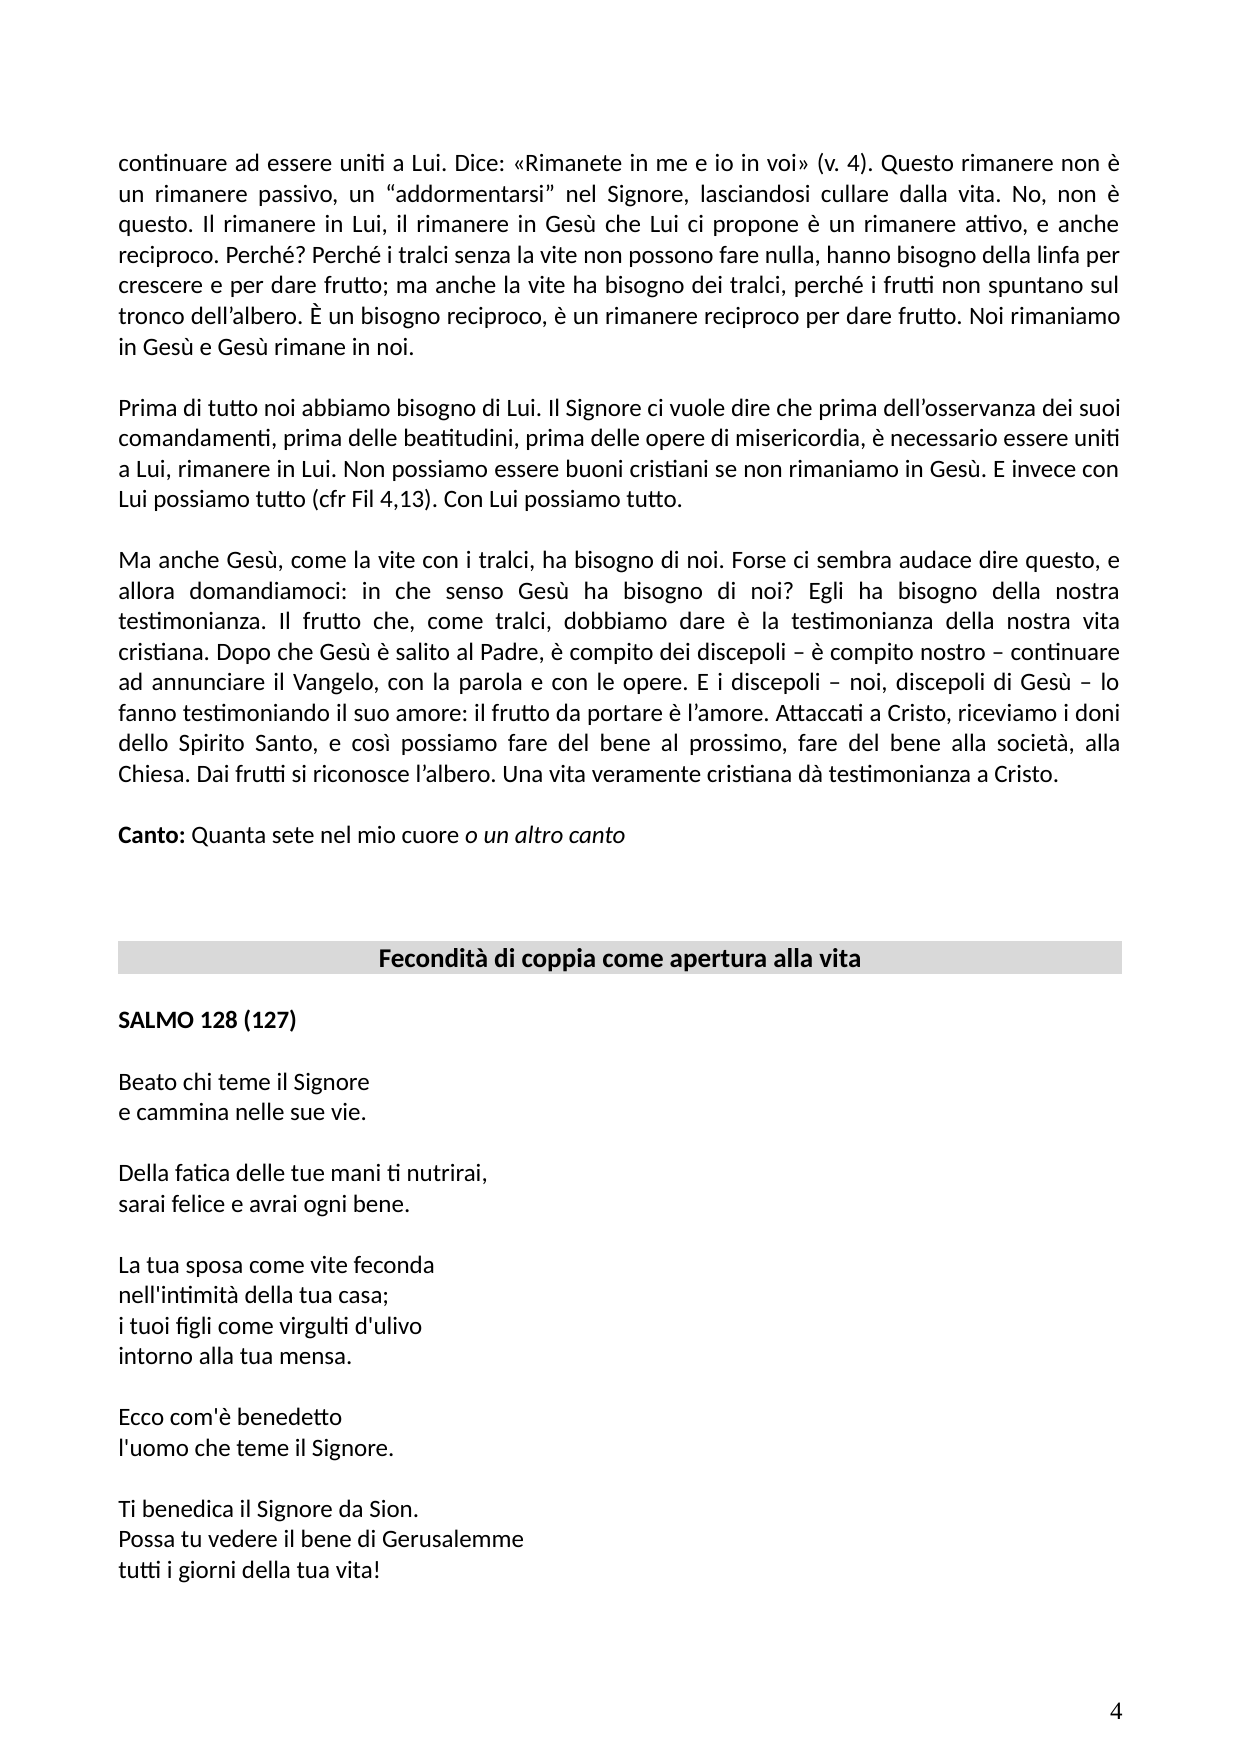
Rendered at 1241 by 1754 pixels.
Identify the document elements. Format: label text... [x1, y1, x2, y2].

text Ti benedica il Signore da Sion. [118, 1493, 1122, 1523]
text SALMO 128 (127) [118, 1005, 1122, 1035]
text tutti i giorni della tua vita! [118, 1554, 1122, 1584]
text Ma anche Gesù, come la vite con i tralci, ha bisogno di noi. Forse ci sembra audace dire questo, e allora domandiamoci: in che senso Gesù ha bisogno di noi? Egli ha bisogno della nostra testimonianza. Il frutto che, come tralci, dobbiamo dare è la testimonianza della nostra vita cristiana. Dopo che Gesù è salito al Padre, è compito dei discepoli – è compito nostro – continuare ad annunciare il Vangelo, con la parola e con le opere. E i discepoli – noi, discepoli di Gesù – lo fanno testimoniando il suo amore: il frutto da portare è l’amore. Attaccati a Cristo, riceviamo i doni dello Spirito Santo, e così possiamo fare del bene al prossimo, fare del bene alla società, alla Chiesa. Dai frutti si riconosce l’albero. Una vita veramente cristiana dà testimonianza a Cristo. [118, 544, 1122, 788]
text Beato chi teme il Signore [118, 1066, 1122, 1096]
text Canto: Quanta sete nel mio cuore o un altro canto [118, 819, 1122, 849]
text La tua sposa come vite feconda [118, 1249, 1122, 1279]
text Della fatica delle tue mani ti nutrirai, [118, 1157, 1122, 1188]
text l'uomo che teme il Signore. [118, 1432, 1122, 1462]
text Fecondità di coppia come apertura alla vita [118, 941, 1122, 974]
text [118, 148, 1122, 361]
text Prima di tutto noi abbiamo bisogno di Lui. Il Signore ci vuole dire che prima dell’osservanza dei suoi comandamenti, prima delle beatitudini, prima delle opere di misericordia, è necessario essere uniti a Lui, rimanere in Lui. Non possiamo essere buoni cristiani se non rimaniamo in Gesù. E invece con Lui possiamo tutto (cfr Fil 4,13). Con Lui possiamo tutto. [118, 392, 1122, 514]
text Ecco com'è benedetto [118, 1401, 1122, 1432]
text nell'intimità della tua casa; [118, 1279, 1122, 1310]
text Possa tu vedere il bene di Gerusalemme [118, 1523, 1122, 1554]
text i tuoi figli come virgulti d'ulivo [118, 1310, 1122, 1340]
text e cammina nelle sue vie. [118, 1096, 1122, 1127]
text sarai felice e avrai ogni bene. [118, 1188, 1122, 1218]
text intorno alla tua mensa. [118, 1340, 1122, 1371]
